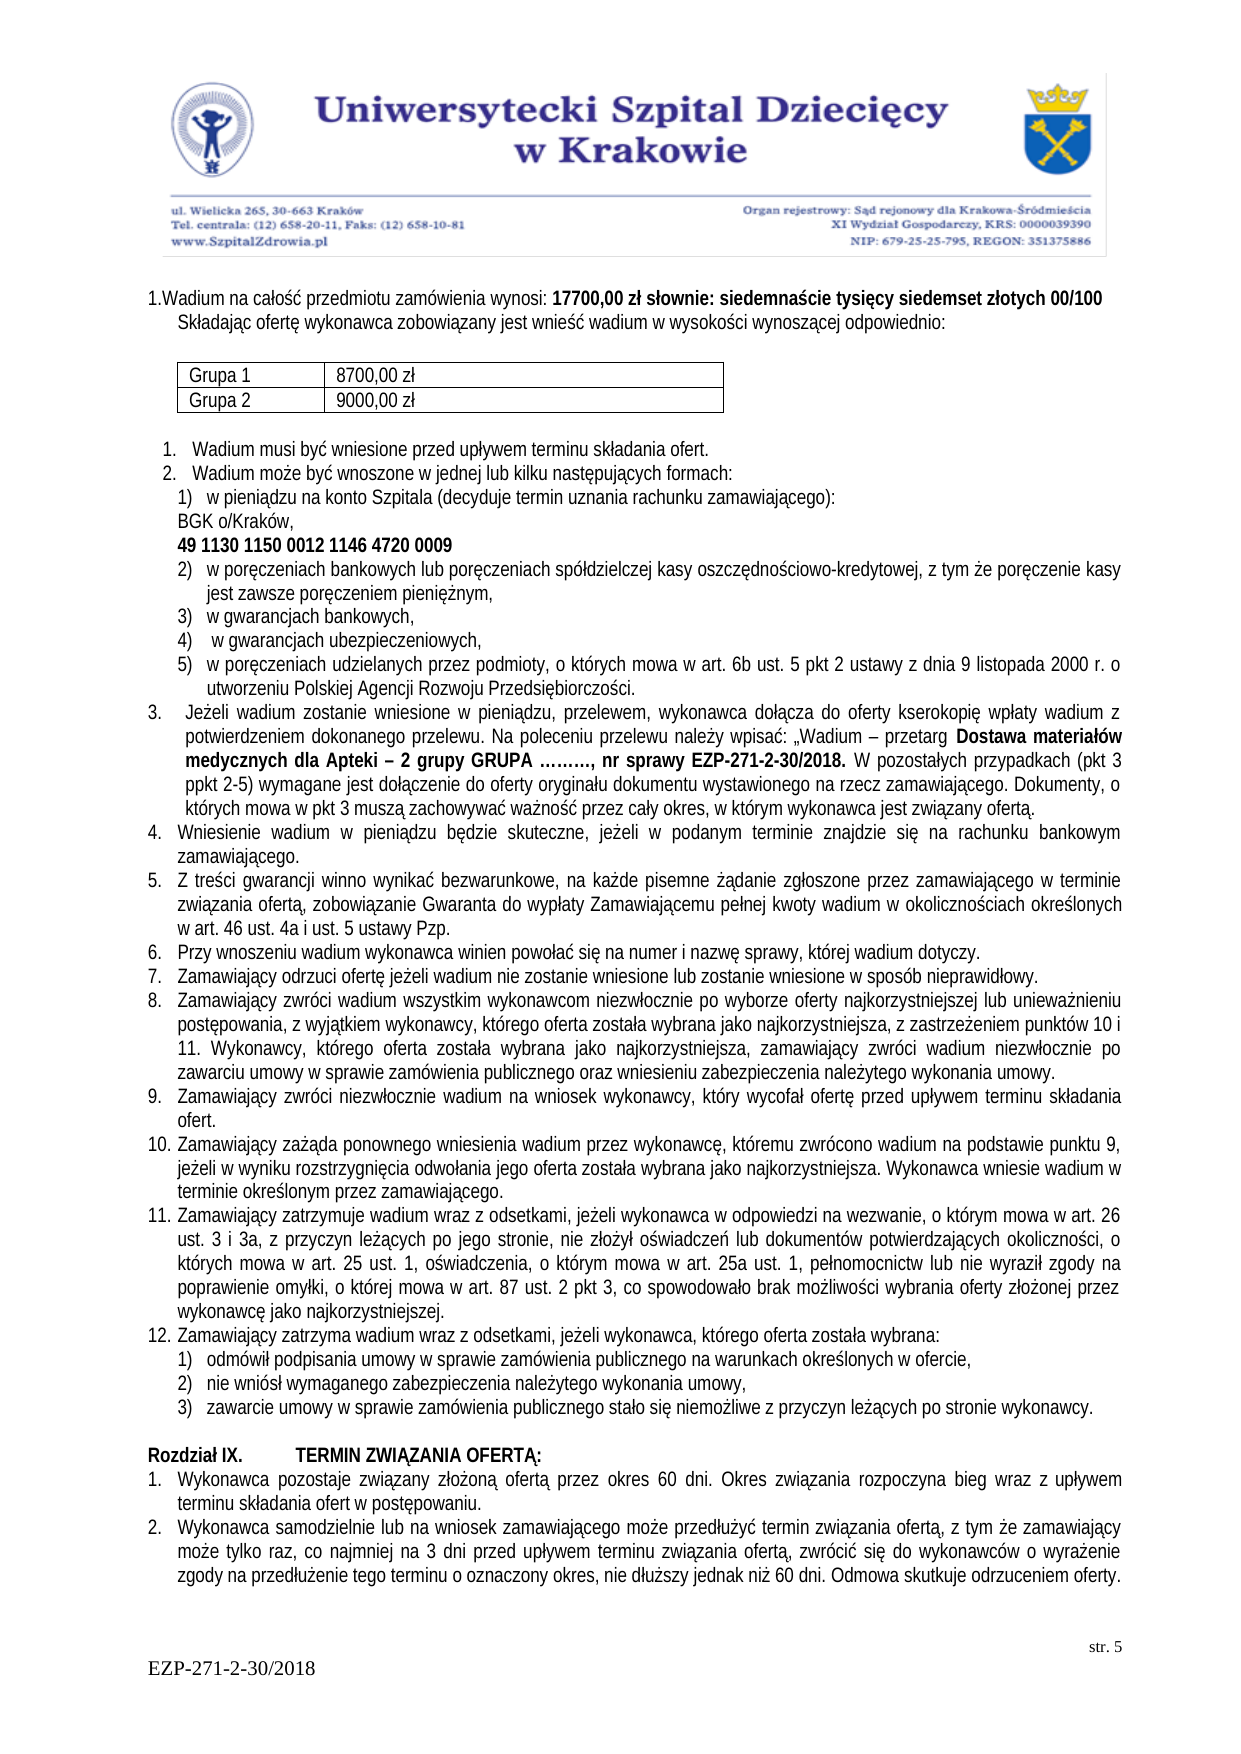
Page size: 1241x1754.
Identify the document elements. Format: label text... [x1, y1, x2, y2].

list Wadium musi być wniesione przed upływem terminu składania ofert. [162, 437, 1122, 461]
list Jeżeli wadium zostanie wniesione w pieniądzu, przelewem, wykonawca dołącza do oferty kserokopię wpłaty wadium z potwierdzeniem dokonanego przelewu. Na poleceniu przelewu należy wpisać: „Wadium – przetarg Dostawa materiałów medycznych dla Apteki – 2 grupy GRUPA ………, nr sprawy EZP-271-2-30/2018. W pozostałych przypadkach (pkt 3 ppkt 2-5) wymagane jest dołączenie do oferty oryginału dokumentu wystawionego na rzecz zamawiającego. Dokumenty, o których mowa w pkt 3 muszą zachowywać ważność przez cały okres, w którym wykonawca jest związany ofertą. [148, 700, 1122, 820]
table_cell Grupa 2 [178, 388, 324, 412]
list Zamawiający zatrzyma wadium wraz z odsetkami, jeżeli wykonawca, którego oferta została wybrana: [148, 1323, 1122, 1347]
list w gwarancjach bankowych, [177, 604, 1122, 628]
text 1.Wadium na całość przedmiotu zamówienia wynosi: 17700,00 zł słownie: siedemnaście tysięcy siedemset złotych 00/100 [148, 286, 1122, 310]
list TERMIN ZWIĄZANIA OFERTĄ: [148, 1443, 1122, 1467]
list Zamawiający zwróci niezwłocznie wadium na wniosek wykonawcy, który wycofał ofertę przed upływem terminu składania ofert. [148, 1083, 1122, 1131]
list Wykonawca pozostaje związany złożoną ofertą przez okres 60 dni. Okres związania rozpoczyna bieg wraz z upływem terminu składania ofert w postępowaniu. [148, 1467, 1122, 1515]
list w poręczeniach udzielanych przez podmioty, o których mowa w art. 6b ust. 5 pkt 2 ustawy z dnia 9 listopada 2000 r. o utworzeniu Polskiej Agencji Rozwoju Przedsiębiorczości. [177, 652, 1122, 700]
text BGK o/Kraków, [177, 508, 1122, 532]
table_header 8700,00 zł [325, 363, 723, 387]
list Zamawiający zwróci wadium wszystkim wykonawcom niezwłocznie po wyborze oferty najkorzystniejszej lub unieważnieniu postępowania, z wyjątkiem wykonawcy, którego oferta została wybrana jako najkorzystniejsza, z zastrzeżeniem punktów 10 i 11. Wykonawcy, którego oferta została wybrana jako najkorzystniejsza, zamawiający zwróci wadium niezwłocznie po zawarciu umowy w sprawie zamówienia publicznego oraz wniesieniu zabezpieczenia należytego wykonania umowy. [148, 988, 1122, 1083]
picture [162, 73, 1108, 258]
list Zamawiający zażąda ponownego wniesienia wadium przez wykonawcę, któremu zwrócono wadium na podstawie punktu 9, jeżeli w wyniku rozstrzygnięcia odwołania jego oferta została wybrana jako najkorzystniejsza. Wykonawca wniesie wadium w terminie określonym przez zamawiającego. [148, 1131, 1122, 1203]
text 49 1130 1150 0012 1146 4720 0009 [177, 532, 1122, 556]
list w gwarancjach ubezpieczeniowych, [177, 628, 1122, 652]
list Zamawiający zatrzymuje wadium wraz z odsetkami, jeżeli wykonawca w odpowiedzi na wezwanie, o którym mowa w art. 26 ust. 3 i 3a, z przyczyn leżących po jego stronie, nie złożył oświadczeń lub dokumentów potwierdzających okoliczności, o których mowa w art. 25 ust. 1, oświadczenia, o którym mowa w art. 25a ust. 1, pełnomocnictw lub nie wyraził zgody na poprawienie omyłki, o której mowa w art. 87 ust. 2 pkt 3, co spowodowało brak możliwości wybrania oferty złożonej przez wykonawcę jako najkorzystniejszej. [148, 1203, 1122, 1323]
table_header Grupa 1 [178, 363, 324, 387]
list odmówił podpisania umowy w sprawie zamówienia publicznego na warunkach określonych w ofercie, [177, 1347, 1122, 1371]
list w poręczeniach bankowych lub poręczeniach spółdzielczej kasy oszczędnościowo-kredytowej, z tym że poręczenie kasy jest zawsze poręczeniem pieniężnym, [177, 556, 1122, 604]
list nie wniósł wymaganego zabezpieczenia należytego wykonania umowy, [177, 1371, 1122, 1395]
list Wniesienie wadium w pieniądzu będzie skuteczne, jeżeli w podanym terminie znajdzie się na rachunku bankowym zamawiającego. [148, 820, 1122, 868]
list Z treści gwarancji winno wynikać bezwarunkowe, na każde pisemne żądanie zgłoszone przez zamawiającego w terminie związania ofertą, zobowiązanie Gwaranta do wypłaty Zamawiającemu pełnej kwoty wadium w okolicznościach określonych w art. 46 ust. 4a i ust. 5 ustawy Pzp. [148, 868, 1122, 940]
list Przy wnoszeniu wadium wykonawca winien powołać się na numer i nazwę sprawy, której wadium dotyczy. [148, 940, 1122, 964]
list zawarcie umowy w sprawie zamówienia publicznego stało się niemożliwe z przyczyn leżących po stronie wykonawcy. [177, 1395, 1122, 1419]
text Składając ofertę wykonawca zobowiązany jest wnieść wadium w wysokości wynoszącej odpowiednio: [177, 310, 1122, 334]
list w pieniądzu na konto Szpitala (decyduje termin uznania rachunku zamawiającego): [177, 484, 1122, 508]
table_cell 9000,00 zł [325, 388, 723, 412]
list Zamawiający odrzuci ofertę jeżeli wadium nie zostanie wniesione lub zostanie wniesione w sposób nieprawidłowy. [148, 964, 1122, 988]
list Wykonawca samodzielnie lub na wniosek zamawiającego może przedłużyć termin związania ofertą, z tym że zamawiający może tylko raz, co najmniej na 3 dni przed upływem terminu związania ofertą, zwrócić się do wykonawców o wyrażenie zgody na przedłużenie tego terminu o oznaczony okres, nie dłuższy jednak niż 60 dni. Odmowa skutkuje odrzuceniem oferty. [148, 1515, 1122, 1587]
list Wadium może być wnoszone w jednej lub kilku następujących formach: [162, 461, 1122, 484]
